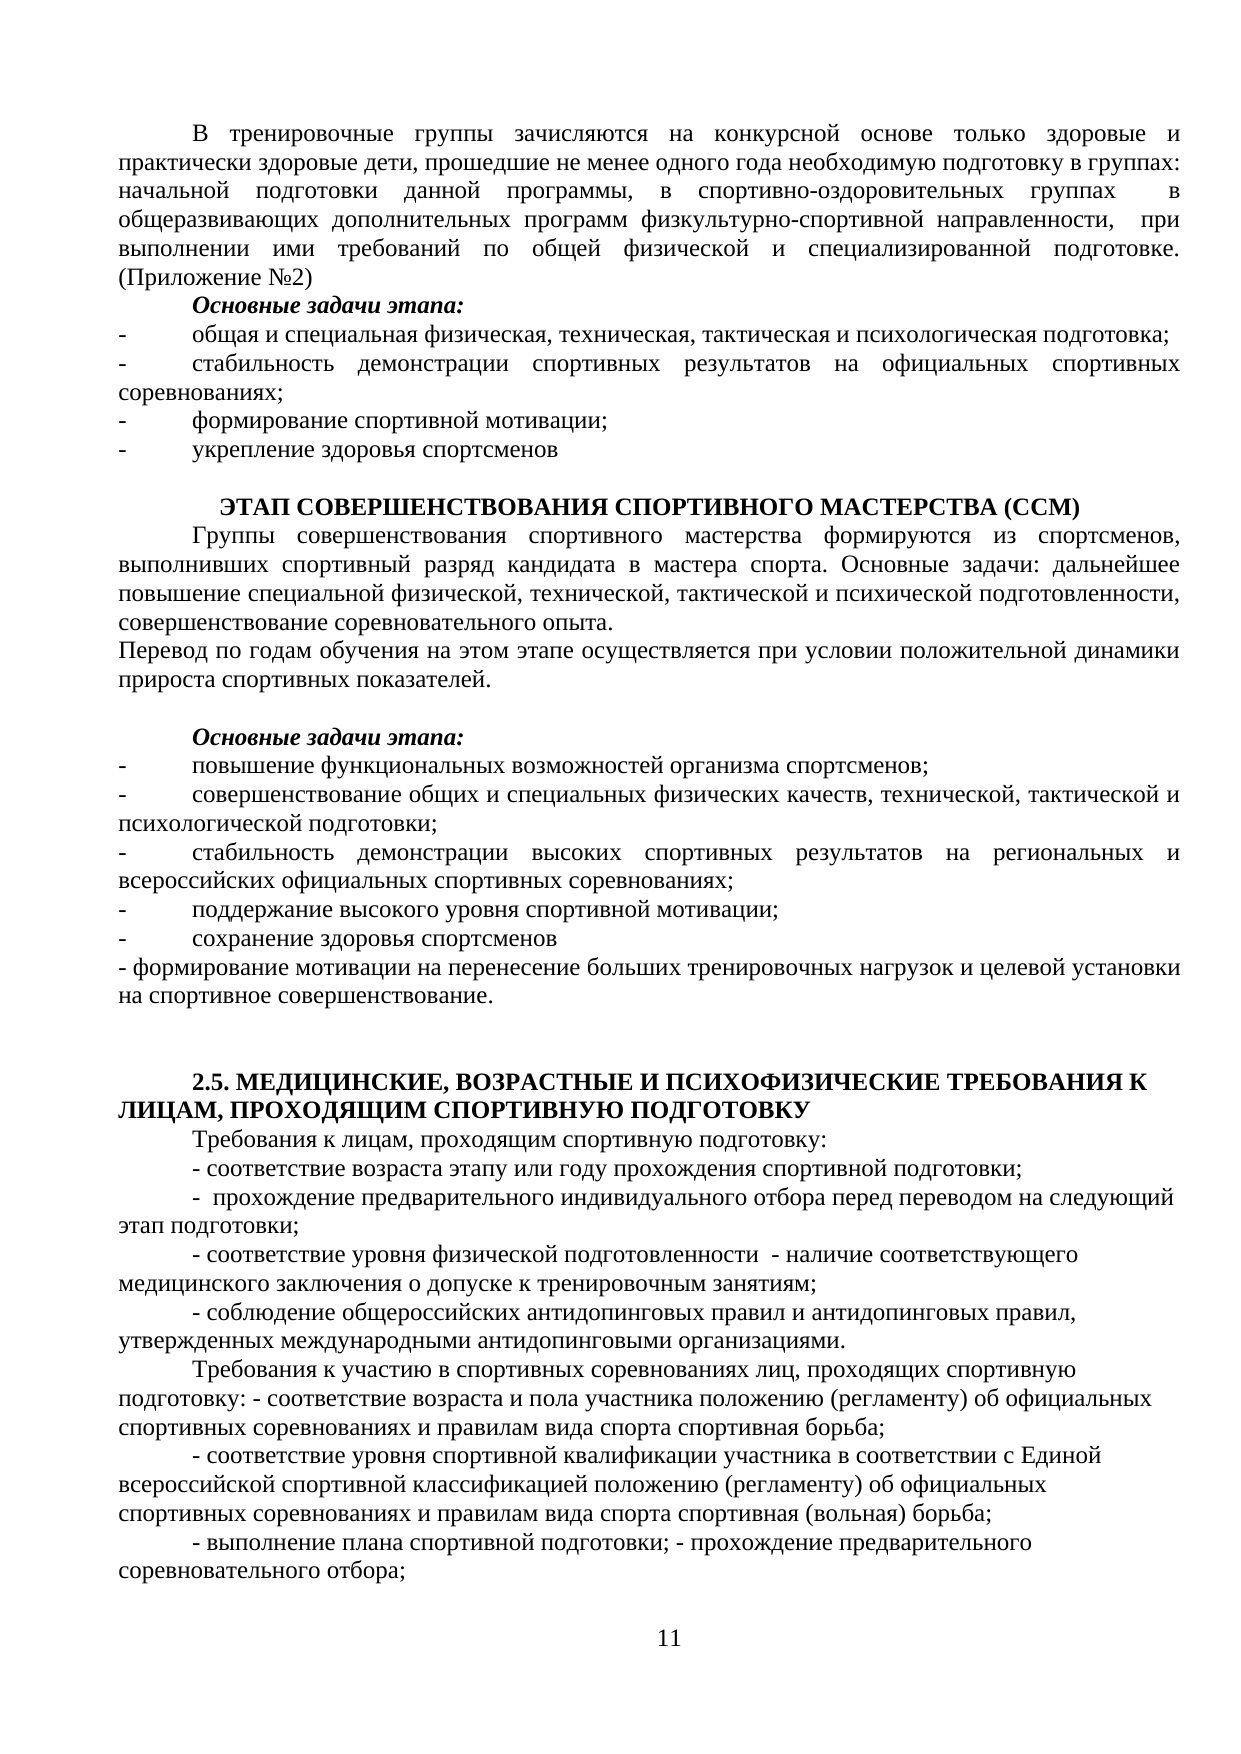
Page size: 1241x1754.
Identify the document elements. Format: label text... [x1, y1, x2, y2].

text Группы совершенствования спортивного мастерства формируются из спортсменов, выполнивших спортивный разряд кандидата в мастера спорта. Основные задачи: дальнейшее повышение специальной физической, технической, тактической и психической подготовленности, совершенствование соревновательного опыта. [118, 521, 1181, 636]
text - соответствие уровня физической подготовленности - наличие соответствующего медицинского заключения о допуске к тренировочным занятиям; [118, 1239, 1181, 1297]
text Основные задачи этапа: [118, 291, 1181, 319]
text - соответствие возраста этапу или году прохождения спортивной подготовки; [118, 1153, 1181, 1182]
text Основные задачи этапа: [118, 722, 1181, 751]
text - повышение функциональных возможностей организма спортсменов; [118, 751, 1181, 779]
text - формирование мотивации на перенесение больших тренировочных нагрузок и целевой установки на спортивное совершенствование. [118, 952, 1181, 1009]
text В тренировочные группы зачисляются на конкурсной основе только здоровые и практически здоровые дети, прошедшие не менее одного года необходимую подготовку в группах: начальной подготовки данной программы, в спортивно-оздоровительных группах в общеразвивающих дополнительных программ физкультурно-спортивной направленности, при выполнении ими требований по общей физической и специализированной подготовке. (Приложение №2) [118, 118, 1181, 291]
text 2.5. Медицинские, возрастные и психофизические требования к лицам, проходящим спортивную подготовку [118, 1067, 1181, 1124]
text Требования к участию в спортивных соревнованиях лиц, проходящих спортивную подготовку: - соответствие возраста и пола участника положению (регламенту) об официальных спортивных соревнованиях и правилам вида спорта спортивная борьба; [118, 1354, 1181, 1441]
text - формирование спортивной мотивации; [118, 406, 1181, 434]
text - соответствие уровня спортивной квалификации участника в соответствии с Единой всероссийской спортивной классификацией положению (регламенту) об официальных спортивных соревнованиях и правилам вида спорта спортивная (вольная) борьба; [118, 1441, 1181, 1527]
text ЭТАП СОВЕРШЕНСТВОВАНИЯ СПОРТИВНОГО МАСТЕРСТВА (ССМ) [118, 492, 1181, 521]
text - общая и специальная физическая, техническая, тактическая и психологическая подготовка; [118, 319, 1181, 348]
text - стабильность демонстрации спортивных результатов на официальных спортивных соревнованиях; [118, 348, 1181, 406]
text - поддержание высокого уровня спортивной мотивации; [118, 894, 1181, 923]
text - стабильность демонстрации высоких спортивных результатов на региональных и всероссийских официальных спортивных соревнованиях; [118, 837, 1181, 894]
text - сохранение здоровья спортсменов [118, 923, 1181, 952]
text - укрепление здоровья спортсменов [118, 434, 1181, 463]
text - выполнение плана спортивной подготовки; - прохождение предварительного соревновательного отбора; [118, 1527, 1181, 1584]
text Перевод по годам обучения на этом этапе осуществляется при условии положительной динамики прироста спортивных показателей. [118, 636, 1181, 693]
text - совершенствование общих и специальных физических качеств, технической, тактической и психологической подготовки; [118, 779, 1181, 837]
text Требования к лицам, проходящим спортивную подготовку: [118, 1124, 1181, 1153]
text - прохождение предварительного индивидуального отбора перед переводом на следующий этап подготовки; [118, 1182, 1181, 1239]
text - соблюдение общероссийских антидопинговых правил и антидопинговых правил, утвержденных международными антидопинговыми организациями. [118, 1297, 1181, 1354]
